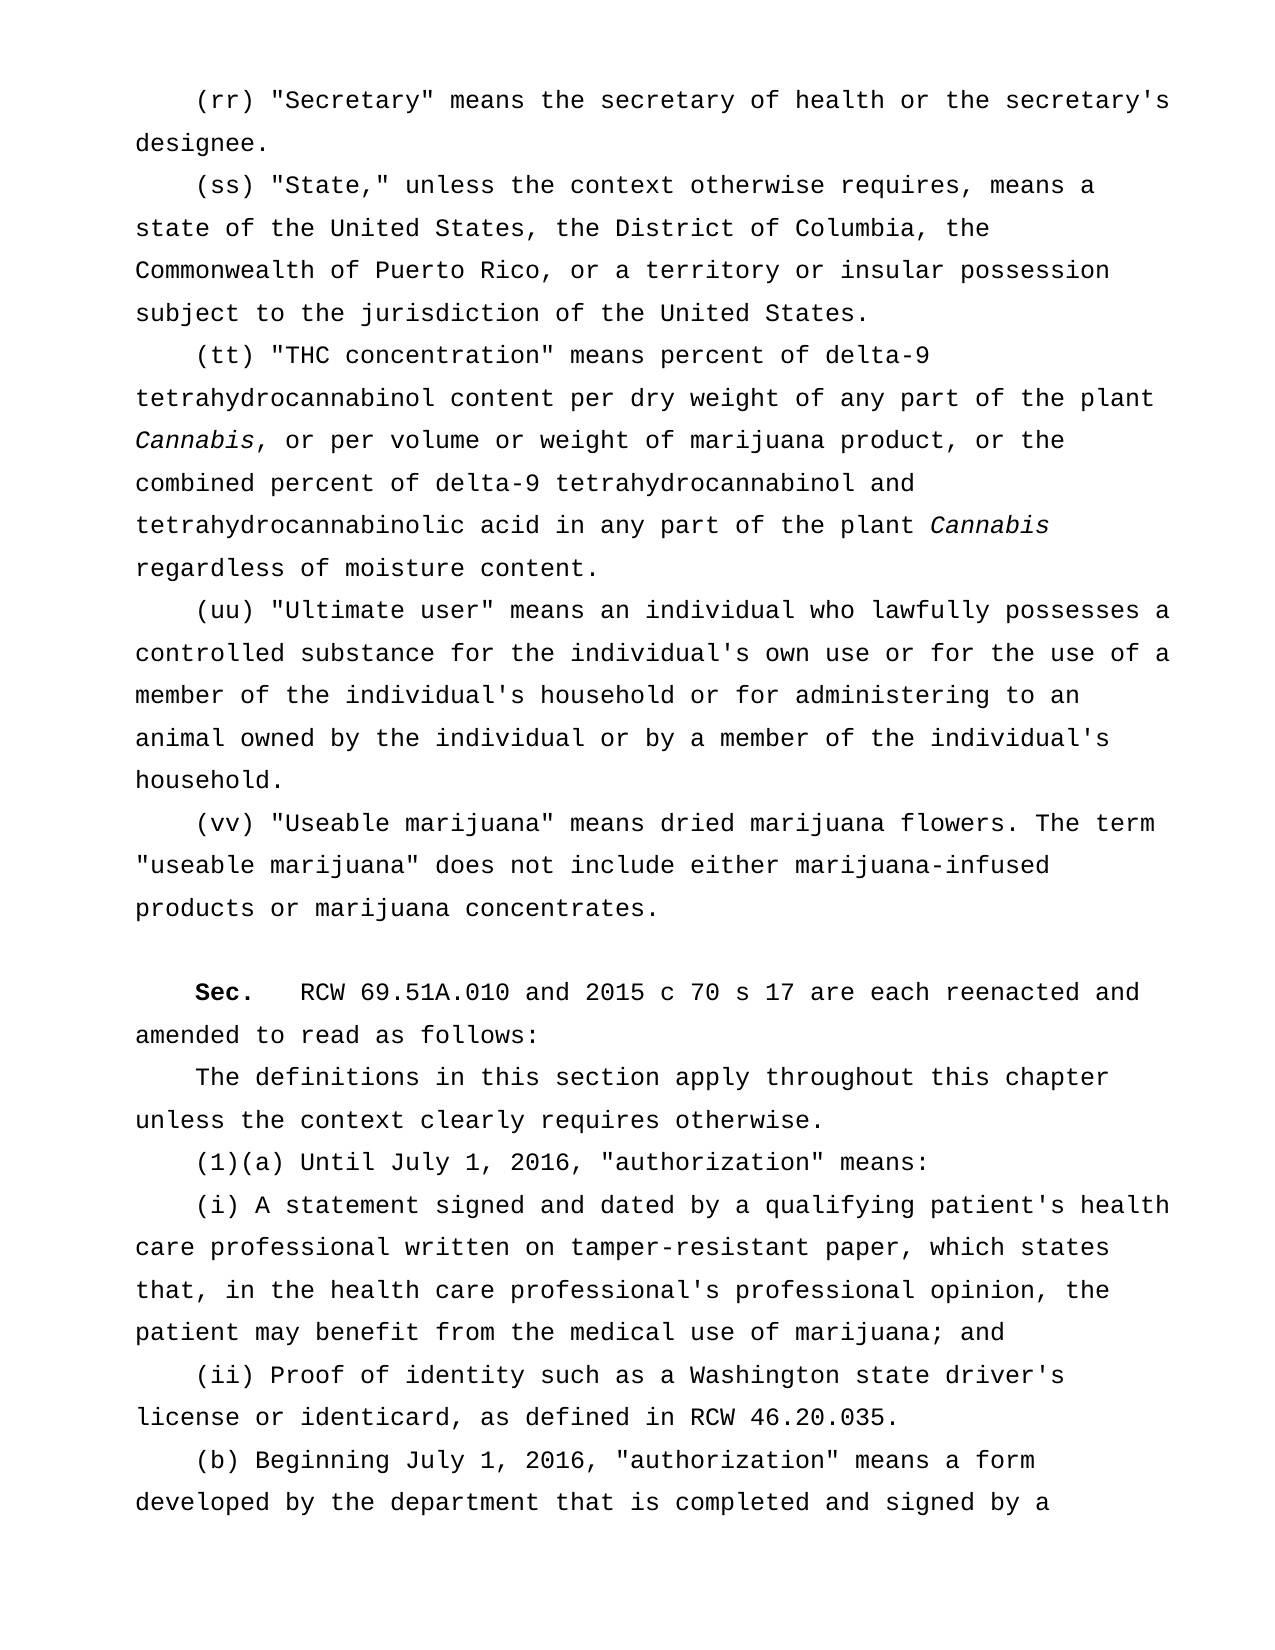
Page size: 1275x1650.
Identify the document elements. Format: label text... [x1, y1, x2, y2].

text (1)(a) Until July 1, 2016, "authorization" means: [135, 1137, 1170, 1179]
text (vv) "Useable marijuana" means dried marijuana flowers. The term "useable marijuana" does not include either marijuana-infused products or marijuana concentrates. [135, 797, 1170, 925]
text The definitions in this section apply throughout this chapter unless the context clearly requires otherwise. [135, 1052, 1170, 1137]
text Sec. RCW 69.51A.010 and 2015 c 70 s 17 are each reenacted and amended to read as follows: [135, 967, 1170, 1052]
text (ss) "State," unless the context otherwise requires, means a state of the United States, the District of Columbia, the Commonwealth of Puerto Rico, or a territory or insular possession subject to the jurisdiction of the United States. [135, 160, 1170, 330]
text (tt) "THC concentration" means percent of delta-9 tetrahydrocannabinol content per dry weight of any part of the plant Cannabis, or per volume or weight of marijuana product, or the combined percent of delta-9 tetrahydrocannabinol and tetrahydrocannabinolic acid in any part of the plant Cannabis regardless of moisture content. [135, 330, 1170, 585]
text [135, 1434, 1170, 1519]
text (ii) Proof of identity such as a Washington state driver's license or identicard, as defined in RCW 46.20.035. [135, 1349, 1170, 1434]
text (i) A statement signed and dated by a qualifying patient's health care professional written on tamper-resistant paper, which states that, in the health care professional's professional opinion, the patient may benefit from the medical use of marijuana; and [135, 1179, 1170, 1349]
text (rr) "Secretary" means the secretary of health or the secretary's designee. [135, 75, 1170, 160]
text (uu) "Ultimate user" means an individual who lawfully possesses a controlled substance for the individual's own use or for the use of a member of the individual's household or for administering to an animal owned by the individual or by a member of the individual's household. [135, 585, 1170, 797]
